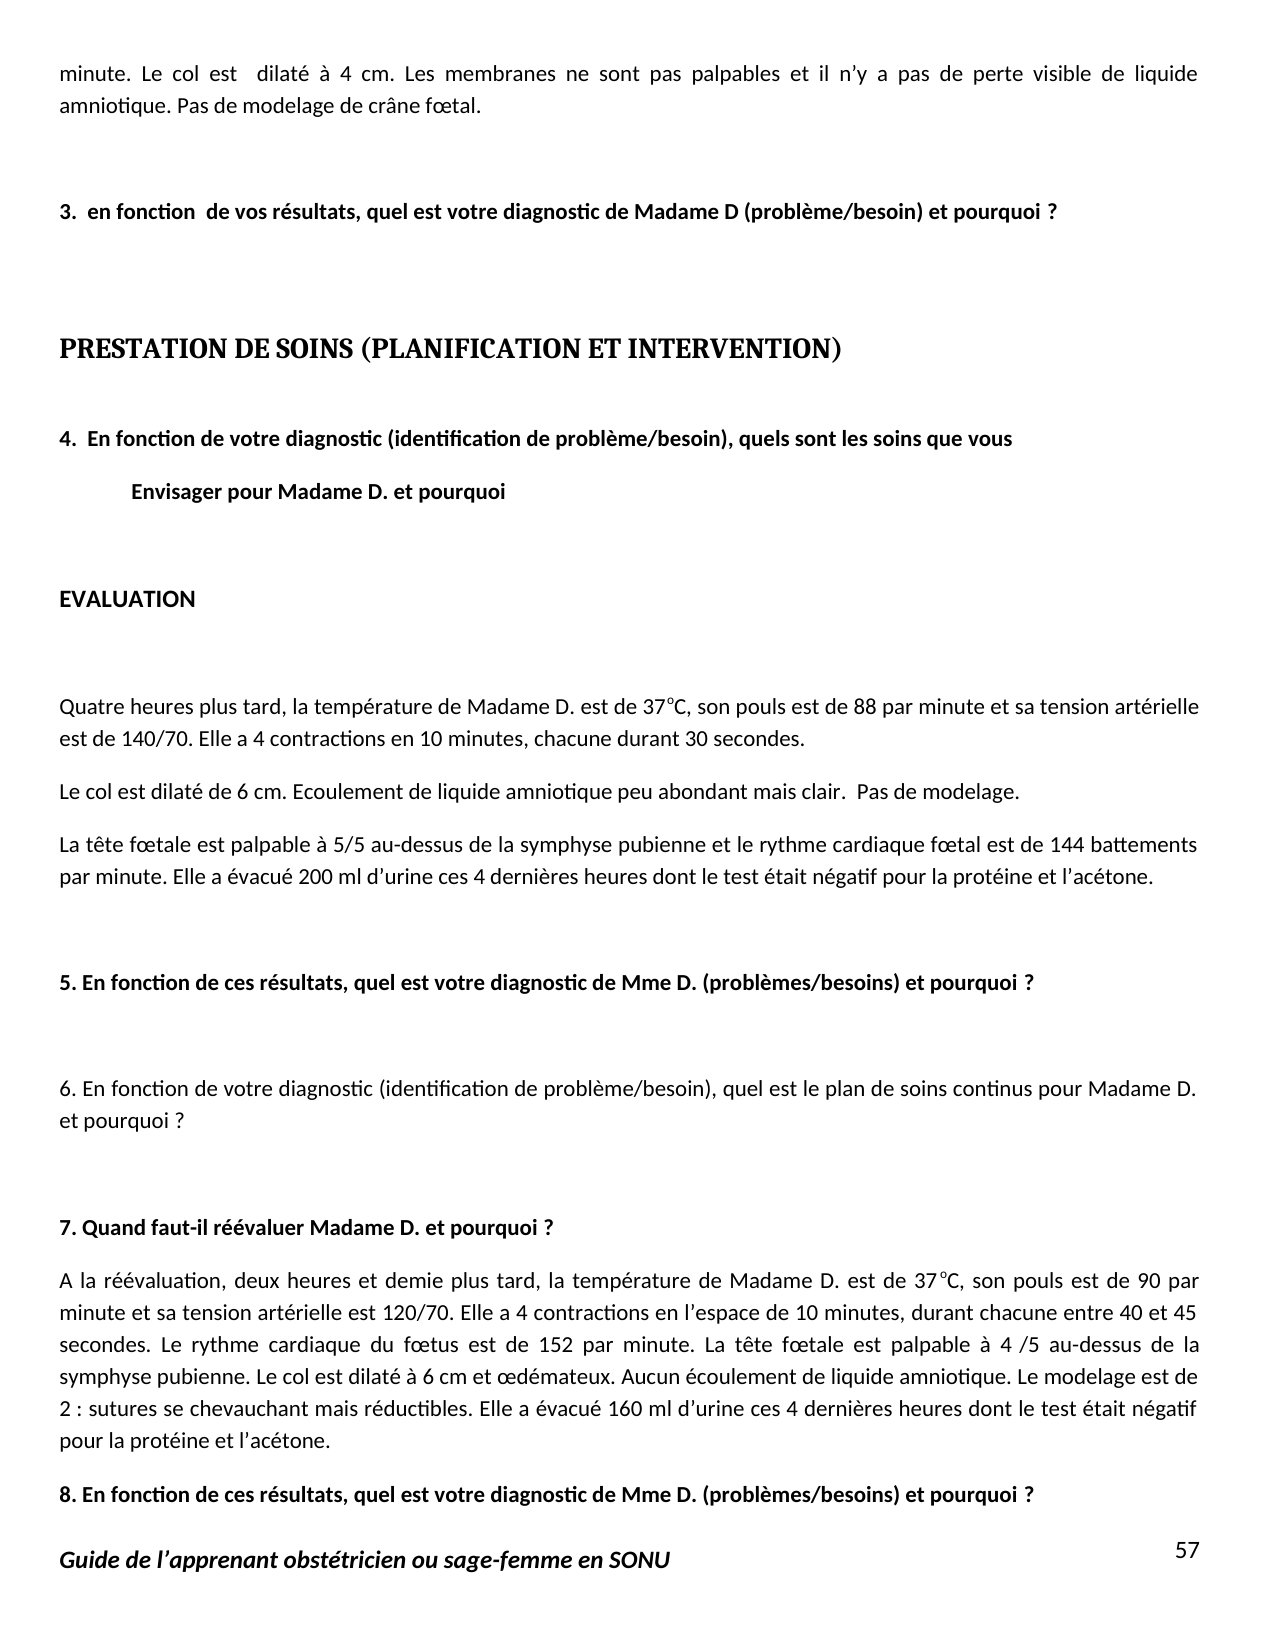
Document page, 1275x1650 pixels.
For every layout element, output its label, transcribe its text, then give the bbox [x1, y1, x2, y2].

text EVALUATION [59, 583, 1200, 614]
text 5. En fonction de ces résultats, quel est votre diagnostic de Mme D. (problèmes/besoins) et pourquoi ? [59, 968, 1200, 996]
text 8. En fonction de ces résultats, quel est votre diagnostic de Mme D. (problèmes/besoins) et pourquoi ? [59, 1480, 1200, 1508]
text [59, 59, 1200, 119]
text La tête fœtale est palpable à 5/5 au-dessus de la symphyse pubienne et le rythme cardiaque fœtal est de 144 battements par minute. Elle a évacué 200 ml d’urine ces 4 dernières heures dont le test était négatif pour la protéine et l’acétone. [59, 830, 1200, 890]
text 3. en fonction de vos résultats, quel est votre diagnostic de Madame D (problème/besoin) et pourquoi ? [59, 197, 1200, 225]
text A la réévaluation, deux heures et demie plus tard, la température de Madame D. est de 37oC, son pouls est de 90 par minute et sa tension artérielle est 120/70. Elle a 4 contractions en l’espace de 10 minutes, durant chacune entre 40 et 45 secondes. Le rythme cardiaque du fœtus est de 152 par minute. La tête fœtale est palpable à 4 /5 au-dessus de la symphyse pubienne. Le col est dilaté à 6 cm et œdémateux. Aucun écoulement de liquide amniotique. Le modelage est de 2 : sutures se chevauchant mais réductibles. Elle a évacué 160 ml d’urine ces 4 dernières heures dont le test était négatif pour la protéine et l’acétone. [59, 1266, 1200, 1455]
text Envisager pour Madame D. et pourquoi [59, 477, 1200, 505]
text 6. En fonction de votre diagnostic (identification de problème/besoin), quel est le plan de soins continus pour Madame D. et pourquoi ? [59, 1074, 1200, 1135]
text Prestation de soins (planification et intervention) [59, 332, 1200, 366]
text 4. En fonction de votre diagnostic (identification de problème/besoin), quels sont les soins que vous [59, 424, 1200, 452]
text 7. Quand faut-il réévaluer Madame D. et pourquoi ? [59, 1213, 1200, 1241]
text Le col est dilaté de 6 cm. Ecoulement de liquide amniotique peu abondant mais clair. Pas de modelage. [59, 777, 1200, 805]
text Quatre heures plus tard, la température de Madame D. est de 37oC, son pouls est de 88 par minute et sa tension artérielle est de 140/70. Elle a 4 contractions en 10 minutes, chacune durant 30 secondes. [59, 692, 1200, 752]
